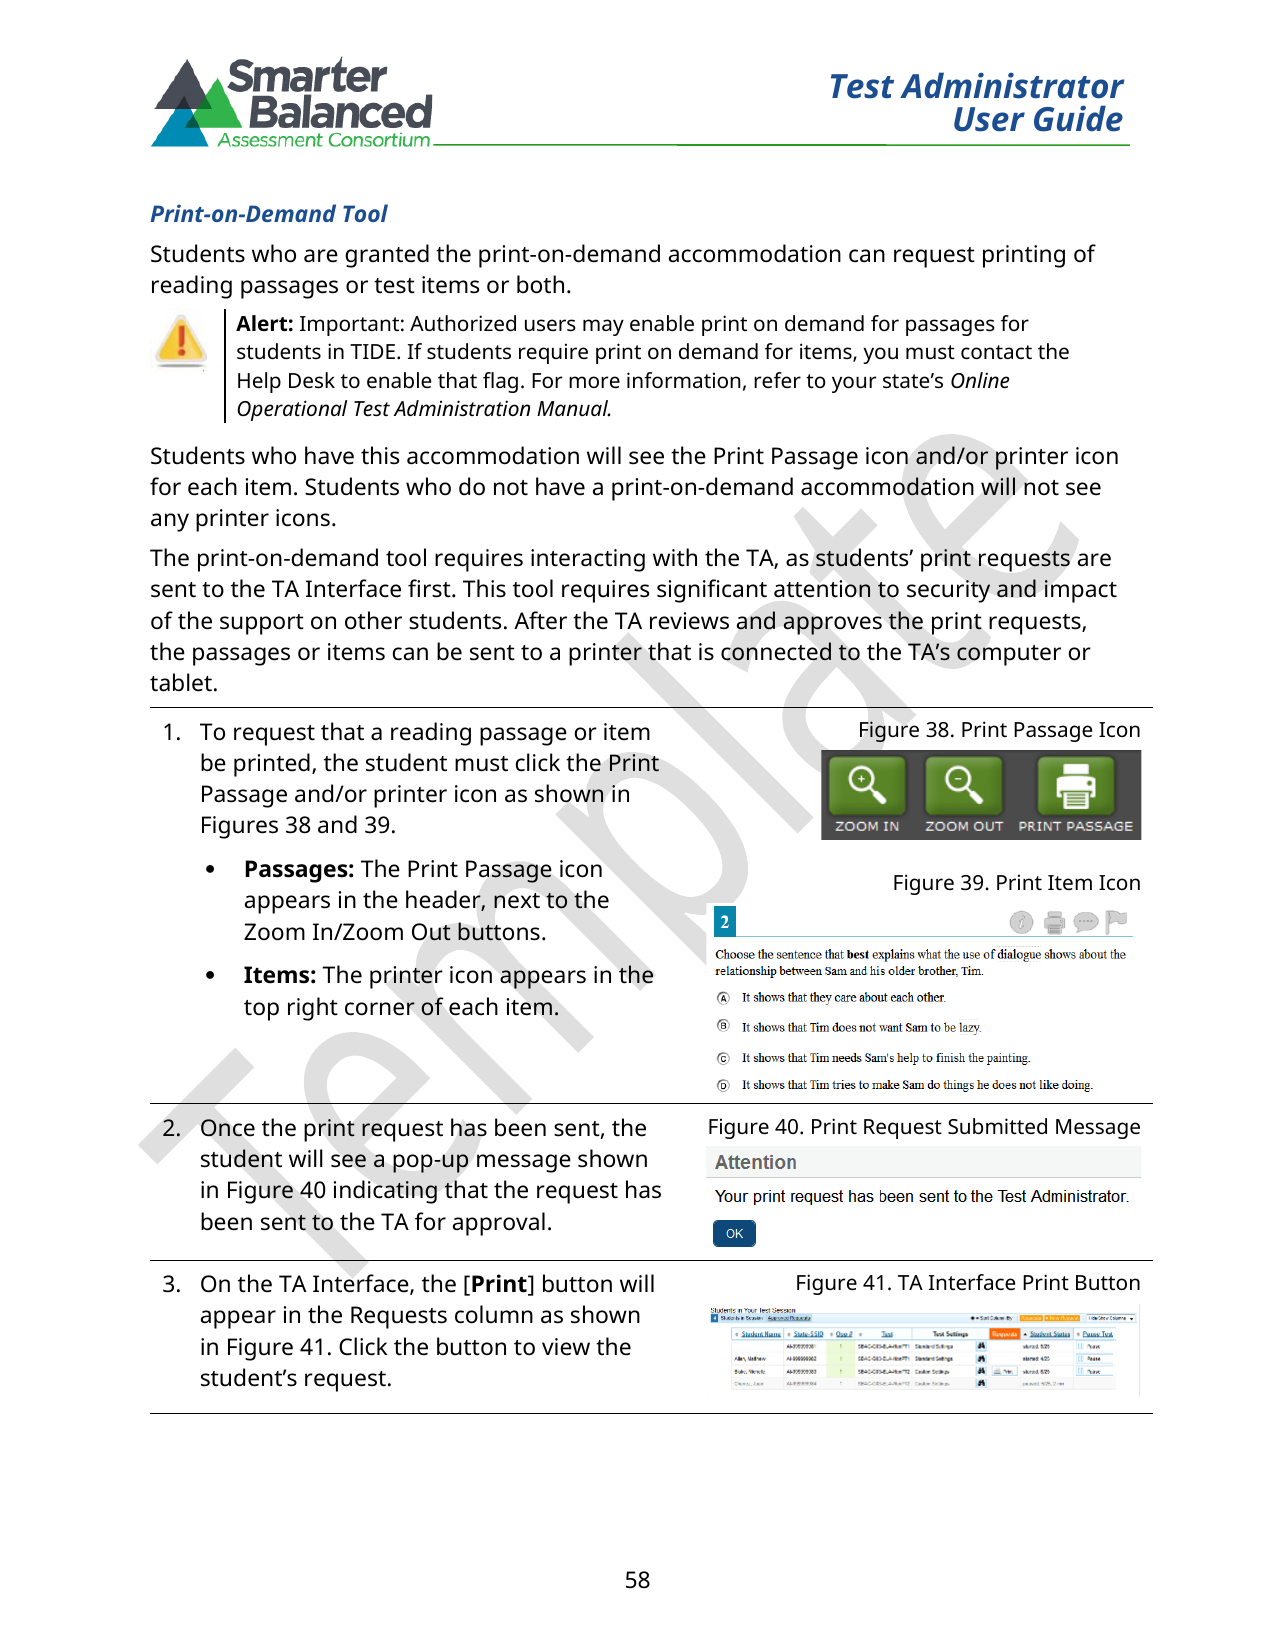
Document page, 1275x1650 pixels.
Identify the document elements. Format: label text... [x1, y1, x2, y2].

subtitle Print-on-Demand Tool [150, 198, 1125, 229]
picture [150, 56, 433, 147]
text Students who have this accommodation will see the Print Passage icon and/or printer icon for each item. Students who do not have a print-on-demand accommodation will not see any printer icons. [150, 440, 1125, 533]
picture [821, 750, 1142, 840]
picture [706, 1146, 1142, 1252]
table_cell Figure 41. TA Interface Print Button [675, 1261, 1153, 1413]
text The print-on-demand tool requires interacting with the TA, as students’ print requests are sent to the TA Interface first. This tool requires significant attention to security and impact of the support on other students. After the TA reviews and approves the print requests, the passages or items can be sent to a printer that is connected to the TA’s computer or tablet. [150, 542, 1125, 698]
table_cell On the TA Interface, the [Print] button will appear in the Requests column as shown in Figure 41. Click the button to view the student’s request. [150, 1261, 675, 1413]
picture [706, 903, 1142, 1096]
table_cell Figure 40. Print Request Submitted Message [675, 1104, 1153, 1259]
table_header Alert: Important: Authorized users may enable print on demand for passages for students in TIDE. If students require print on demand for items, you must contact the Help Desk to enable that flag. For more information, refer to your state’s Online Operational Test Administration Manual. [226, 309, 1123, 423]
table_header To request that a reading passage or item be printed, the student must click the Print Passage and/or printer icon as shown in Figures 38 and 39. Passages: The Print Passage icon appears in the header, next to the Zoom In/Zoom Out buttons. Items: The printer icon appears in the top right corner of each item. [150, 708, 675, 1103]
picture [706, 1302, 1142, 1399]
picture [150, 308, 210, 379]
table_header Figure 38. Print Passage Icon Figure 39. Print Item Icon [675, 708, 1153, 1103]
text Students who are granted the print-on-demand accommodation can request printing of reading passages or test items or both. [150, 238, 1125, 300]
table_header [139, 309, 224, 423]
table_cell Once the print request has been sent, the student will see a pop-up message shown in Figure 40 indicating that the request has been sent to the TA for approval. [150, 1104, 675, 1259]
